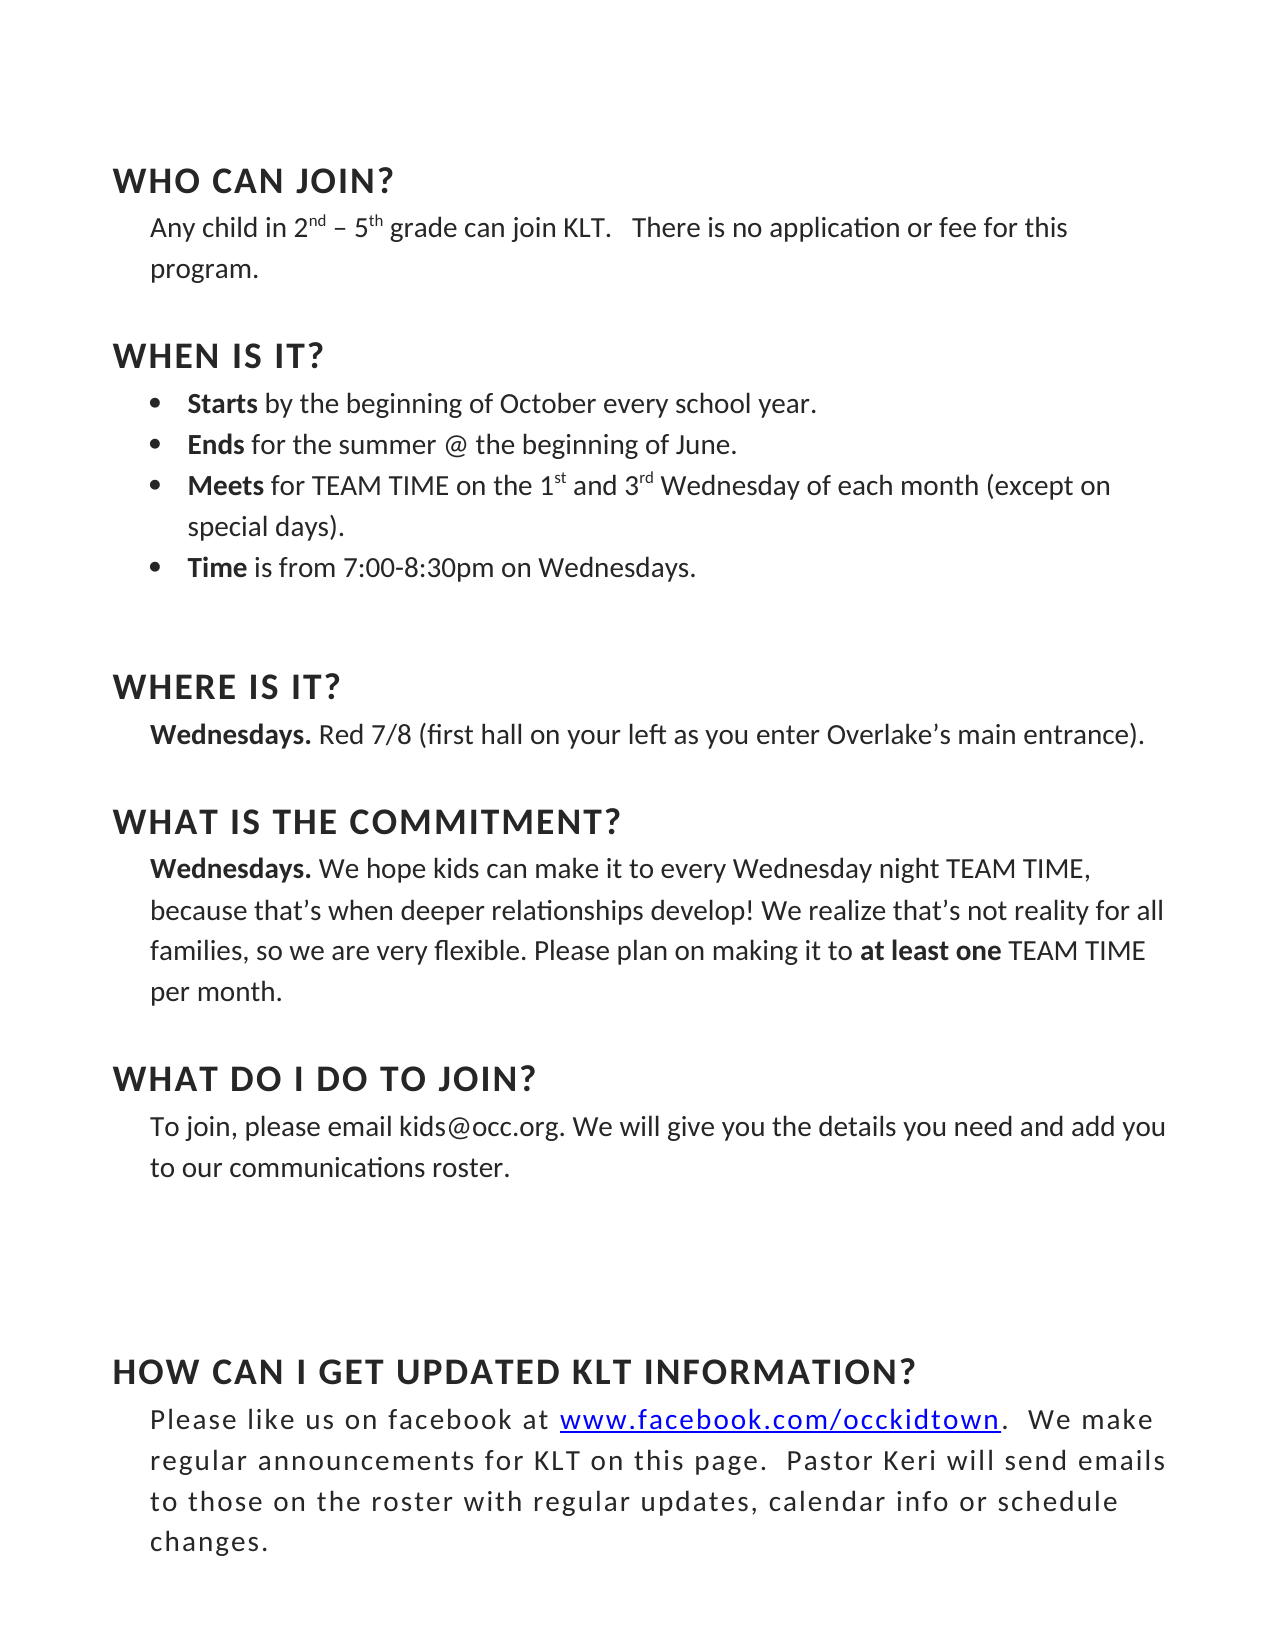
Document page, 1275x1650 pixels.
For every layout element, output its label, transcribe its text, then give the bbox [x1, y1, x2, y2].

text Any child in 2nd – 5th grade can join KLT. There is no application or fee for this program. [150, 209, 1181, 286]
list Meets for TEAM TIME on the 1st and 3rd Wednesday of each month (except on special days). [150, 467, 1181, 543]
text WHAT IS THE COMMITMENT? [112, 798, 1181, 844]
text WHEN IS IT? [112, 332, 1181, 378]
text Wednesdays. Red 7/8 (first hall on your left as you enter Overlake’s main entrance). [150, 716, 1181, 752]
text WHAT DO I DO TO JOIN? [112, 1055, 1181, 1101]
list Ends for the summer @ the beginning of June. [150, 426, 1181, 462]
text Please like us on facebook at www.facebook.com/occkidtown. We make regular announcements for KLT on this page. Pastor Keri will send emails to those on the roster with regular updates, calendar info or schedule changes. [150, 1401, 1181, 1559]
list Time is from 7:00-8:30pm on Wednesdays. [150, 549, 1181, 584]
text HOW CAN I GET UPDATED KLT INFORMATION? [112, 1348, 1181, 1394]
list Starts by the beginning of October every school year. [150, 385, 1181, 421]
text To join, please email kids@occ.org. We will give you the details you need and add you to our communications roster. [150, 1108, 1181, 1184]
text WHERE IS IT? [112, 663, 1181, 709]
text WHO CAN JOIN? [112, 157, 1181, 203]
text Wednesdays. We hope kids can make it to every Wednesday night TEAM TIME, because that’s when deeper relationships develop! We realize that’s not reality for all families, so we are very flexible. Please plan on making it to at least one TEAM TIME per month. [150, 851, 1181, 1009]
